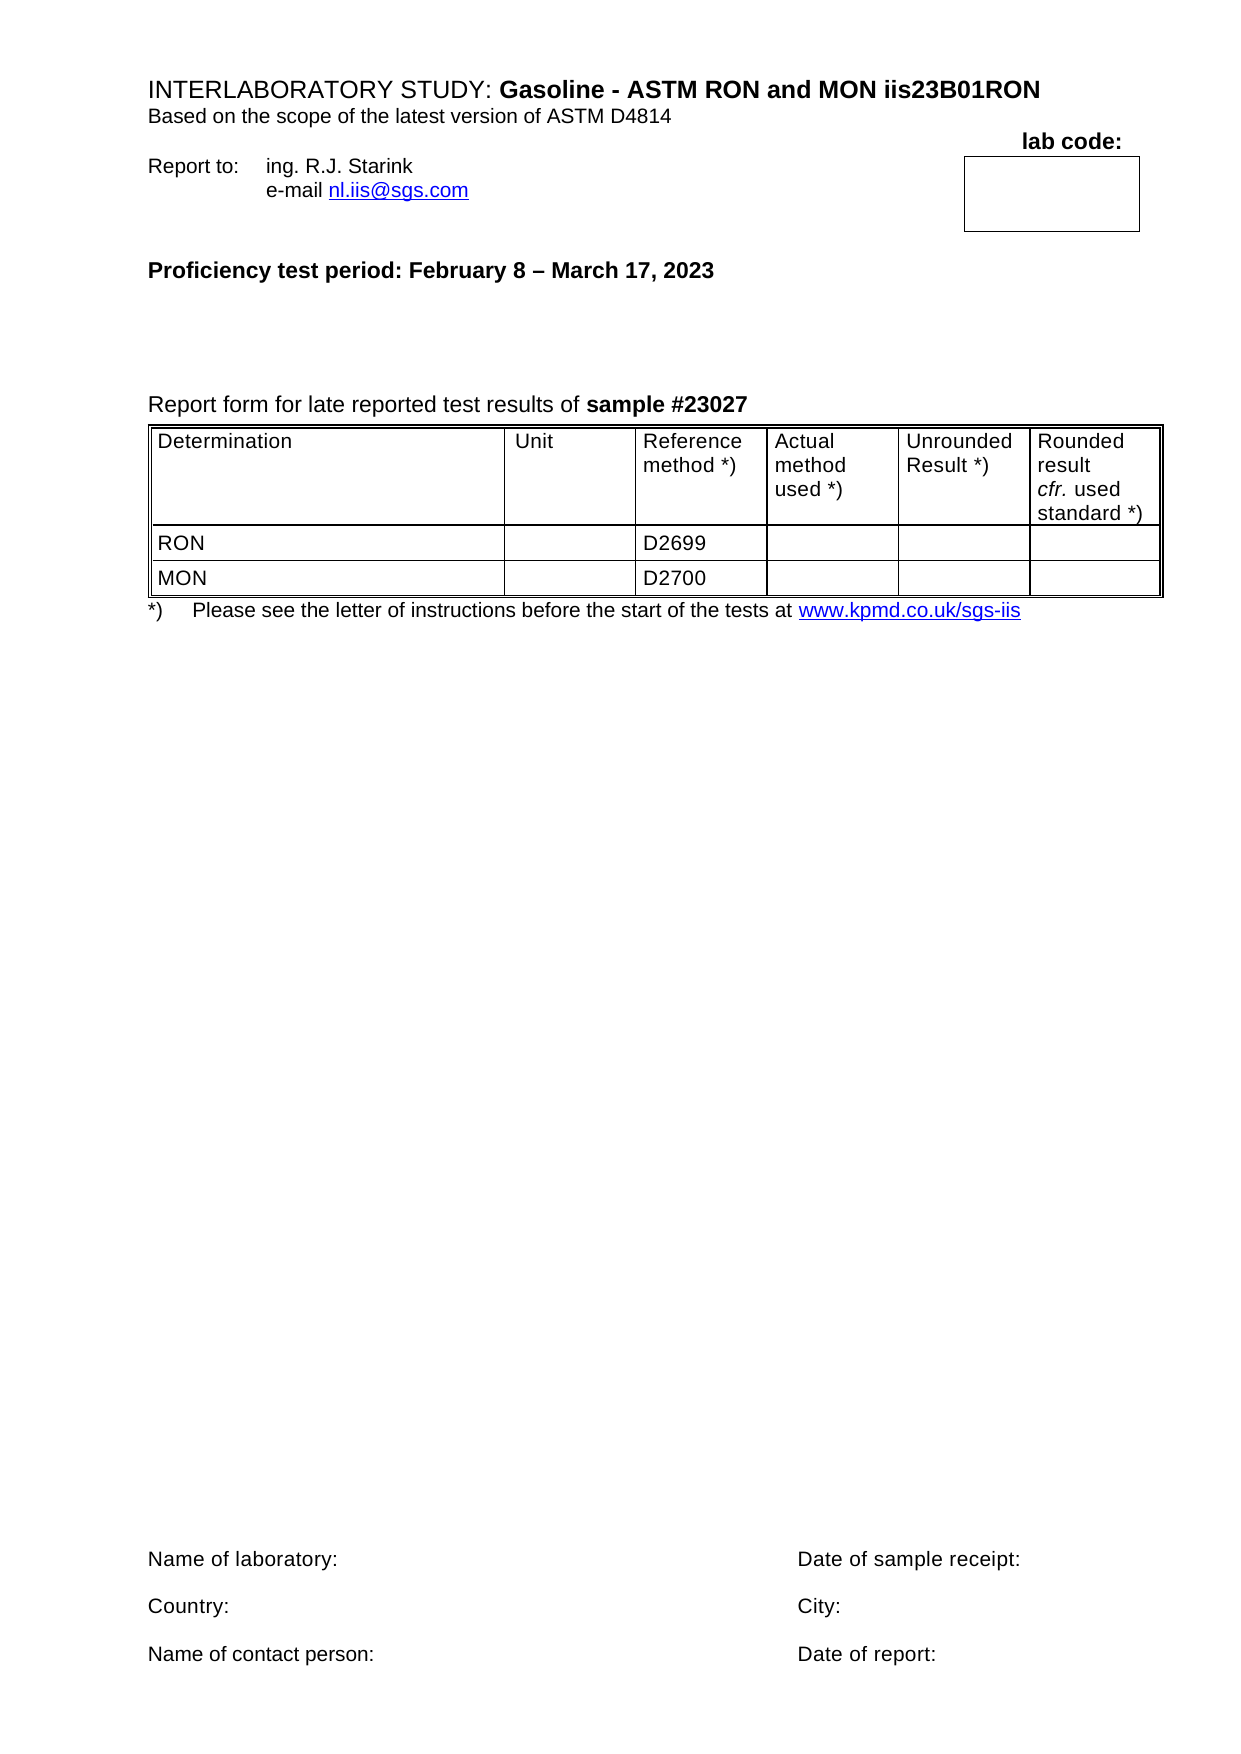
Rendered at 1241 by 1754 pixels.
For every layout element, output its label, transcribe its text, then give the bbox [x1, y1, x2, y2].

table_header Rounded result cfr. used standard *) [1031, 429, 1159, 524]
text *) Please see the letter of instructions before the start of the tests at www.kpmd.co.uk/sgs-iis [148, 598, 1122, 622]
table_cell D2700 [636, 561, 766, 595]
text Report form for late reported test results of sample #23027 [148, 391, 1122, 418]
table_cell D2699 [636, 526, 766, 560]
table_cell MON [152, 561, 504, 595]
table_header Determination [152, 429, 504, 524]
table_cell [505, 561, 635, 595]
table_cell [505, 526, 635, 560]
table_header Unit [505, 429, 635, 524]
table_header Unrounded Result *) [899, 429, 1029, 524]
table_cell [1031, 561, 1159, 595]
table_header Reference method *) [636, 429, 766, 524]
table_cell RON [152, 525, 504, 560]
table_cell [1031, 526, 1159, 560]
table_header Actual method used *) [768, 429, 898, 524]
table_cell [768, 561, 898, 595]
table_cell [899, 561, 1029, 595]
table_cell [768, 526, 898, 560]
table_cell [899, 526, 1029, 560]
